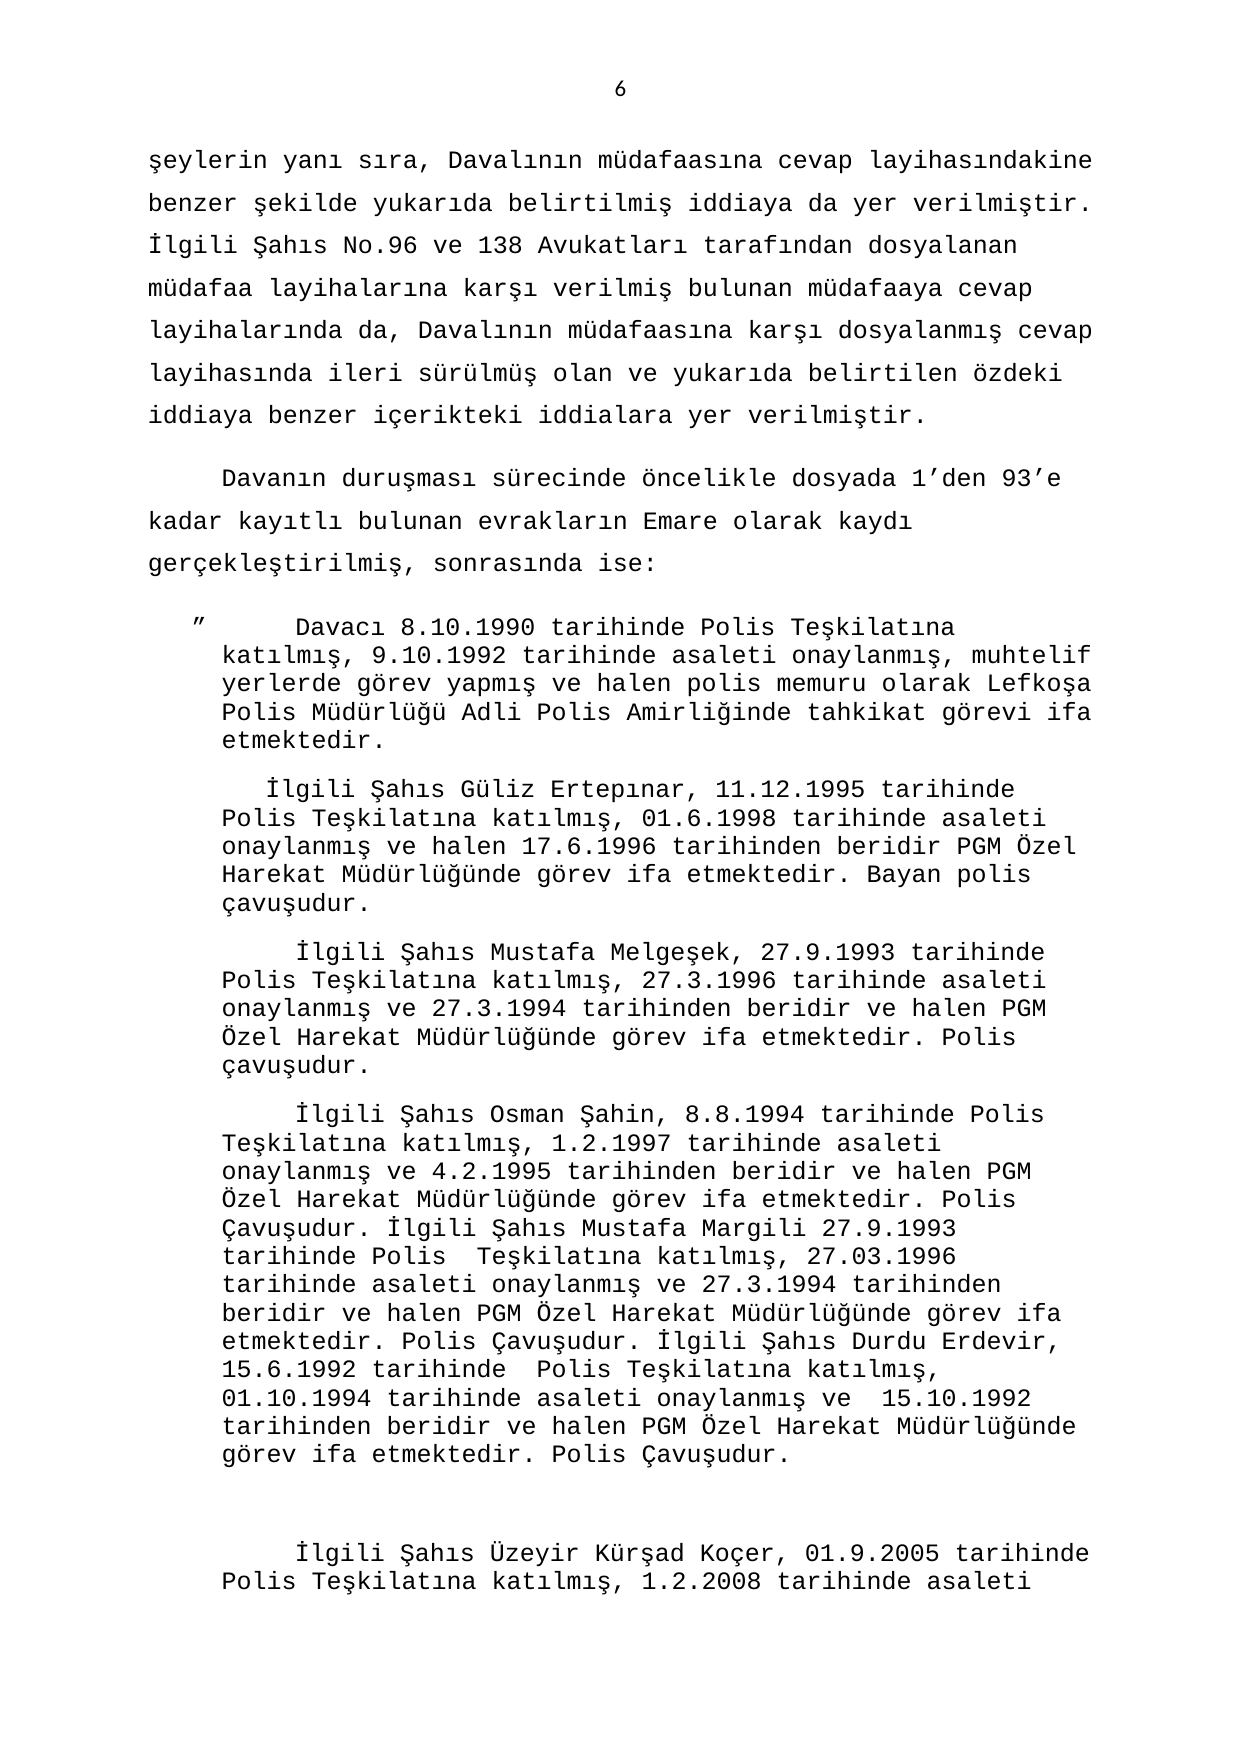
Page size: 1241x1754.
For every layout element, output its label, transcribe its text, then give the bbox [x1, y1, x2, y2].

text ” Davacı 8.10.1990 tarihinde Polis Teşkilatına katılmış, 9.10.1992 tarihinde asaleti onaylanmış, muhtelif yerlerde görev yapmış ve halen polis memuru olarak Lefkoşa Polis Müdürlüğü Adli Polis Amirliğinde tahkikat görevi ifa etmektedir. [191, 614, 1093, 756]
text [148, 148, 1093, 431]
text İlgili Şahıs Osman Şahin, 8.8.1994 tarihinde Polis Teşkilatına katılmış, 1.2.1997 tarihinde asaleti onaylanmış ve 4.2.1995 tarihinden beridir ve halen PGM Özel Harekat Müdürlüğünde görev ifa etmektedir. Polis Çavuşudur. İlgili Şahıs Mustafa Margili 27.9.1993 tarihinde Polis Teşkilatına katılmış, 27.03.1996 tarihinde asaleti onaylanmış ve 27.3.1994 tarihinden beridir ve halen PGM Özel Harekat Müdürlüğünde görev ifa etmektedir. Polis Çavuşudur. İlgili Şahıs Durdu Erdevir, 15.6.1992 tarihinde Polis Teşkilatına katılmış, 01.10.1994 tarihinde asaleti onaylanmış ve 15.10.1992 tarihinden beridir ve halen PGM Özel Harekat Müdürlüğünde görev ifa etmektedir. Polis Çavuşudur. [221, 1102, 1093, 1470]
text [221, 1540, 1093, 1597]
text İlgili Şahıs Mustafa Melgeşek, 27.9.1993 tarihinde Polis Teşkilatına katılmış, 27.3.1996 tarihinde asaleti onaylanmış ve 27.3.1994 tarihinden beridir ve halen PGM Özel Harekat Müdürlüğünde görev ifa etmektedir. Polis çavuşudur. [221, 939, 1093, 1081]
text İlgili Şahıs Güliz Ertepınar, 11.12.1995 tarihinde Polis Teşkilatına katılmış, 01.6.1998 tarihinde asaleti onaylanmış ve halen 17.6.1996 tarihinden beridir PGM Özel Harekat Müdürlüğünde görev ifa etmektedir. Bayan polis çavuşudur. [221, 777, 1093, 918]
text Davanın duruşması sürecinde öncelikle dosyada 1’den 93’e kadar kayıtlı bulunan evrakların Emare olarak kaydı gerçekleştirilmiş, sonrasında ise: [148, 466, 1093, 579]
